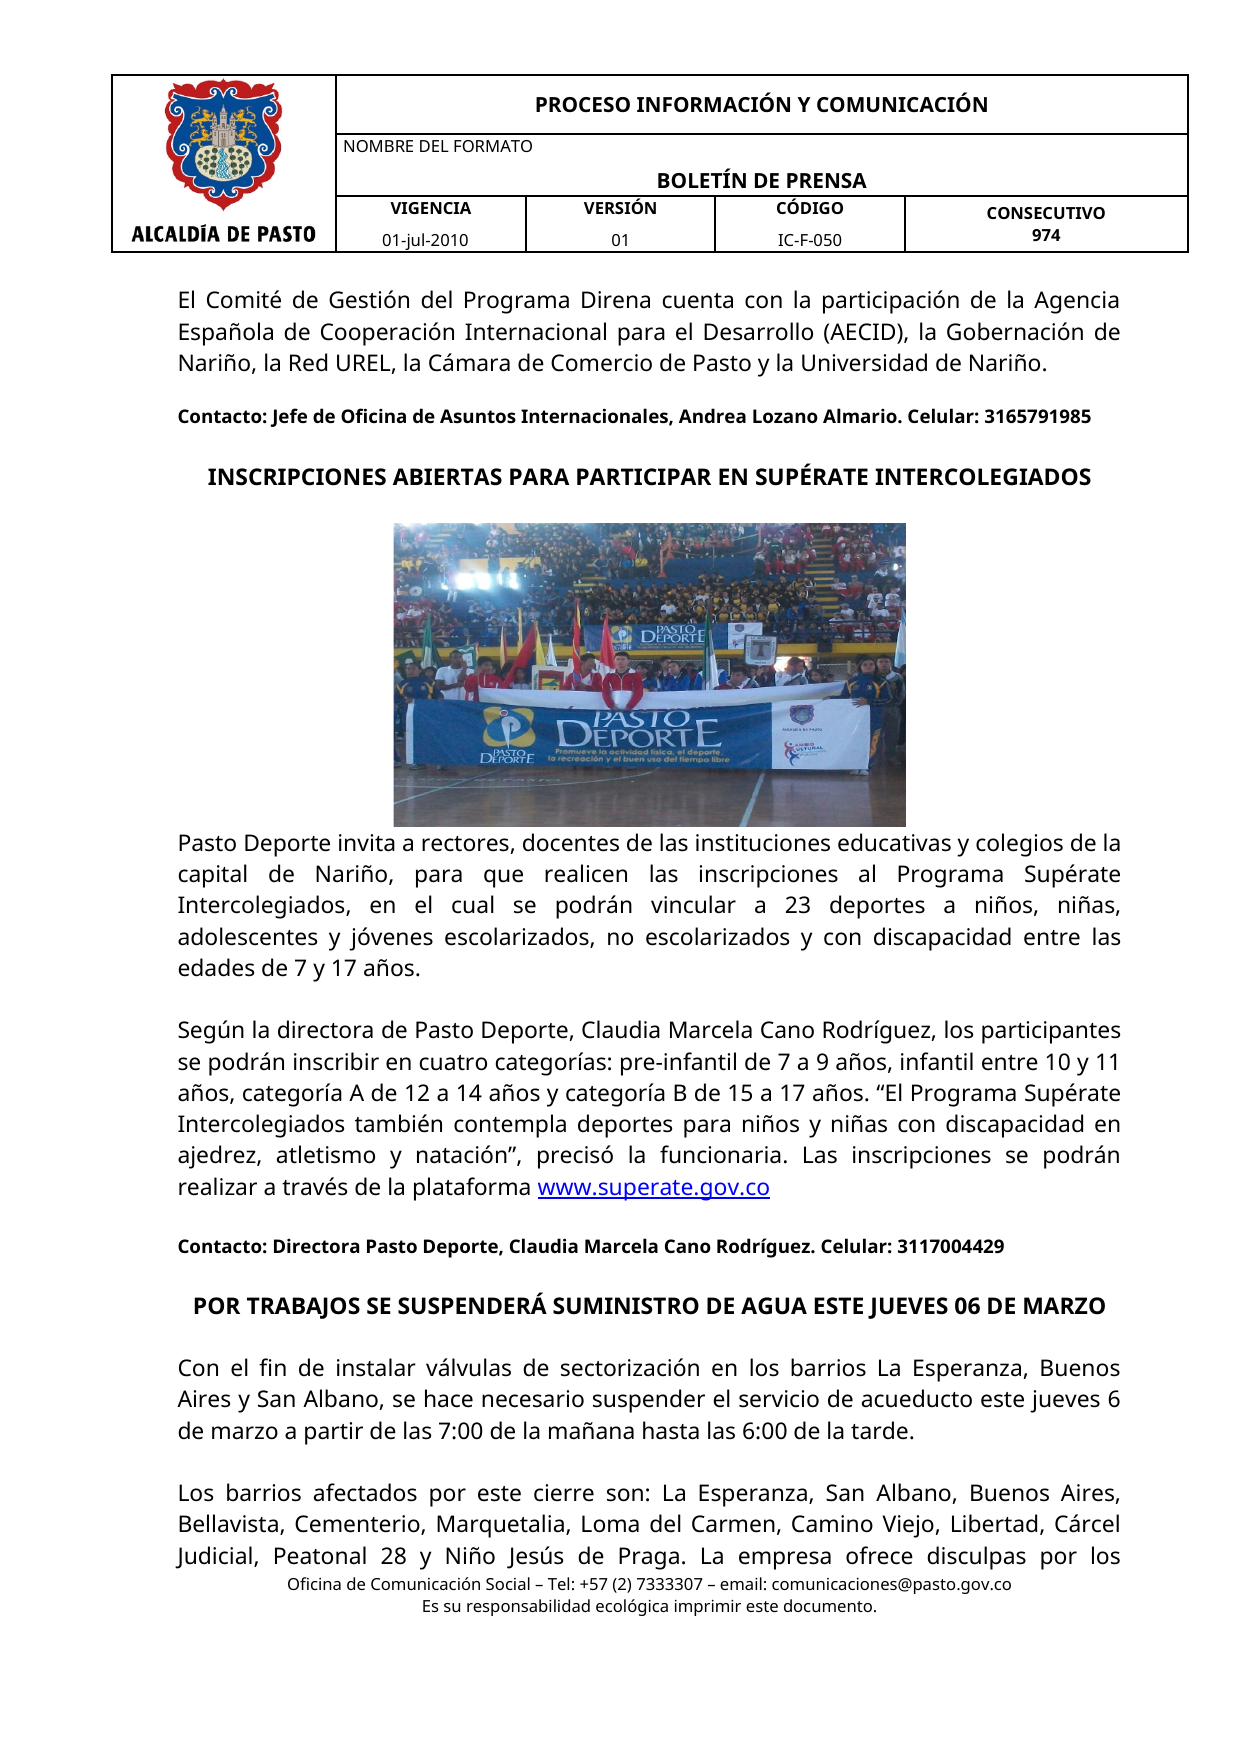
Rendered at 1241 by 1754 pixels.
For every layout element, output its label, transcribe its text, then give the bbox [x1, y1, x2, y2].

text Contacto: Directora Pasto Deporte, Claudia Marcela Cano Rodríguez. Celular: 3117004429 [177, 1233, 1122, 1258]
text Según la directora de Pasto Deporte, Claudia Marcela Cano Rodríguez, los participantes se podrán inscribir en cuatro categorías: pre-infantil de 7 a 9 años, infantil entre 10 y 11 años, categoría A de 12 a 14 años y categoría B de 15 a 17 años. “El Programa Supérate Intercolegiados también contempla deportes para niños y niñas con discapacidad en ajedrez, atletismo y natación”, precisó la funcionaria. Las inscripciones se podrán realizar a través de la plataforma www.superate.gov.co [177, 1014, 1122, 1202]
text Contacto: Jefe de Oficina de Asuntos Internacionales, Andrea Lozano Almario. Celular: 3165791985 [177, 404, 1122, 429]
text POR TRABAJOS SE SUSPENDERÁ SUMINISTRO DE AGUA ESTE JUEVES 06 DE MARZO [177, 1290, 1122, 1321]
text El Comité de Gestión del Programa Direna cuenta con la participación de la Agencia Española de Cooperación Internacional para el Desarrollo (AECID), la Gobernación de Nariño, la Red UREL, la Cámara de Comercio de Pasto y la Universidad de Nariño. [177, 284, 1122, 378]
picture [118, 76, 327, 242]
text Pasto Deporte invita a rectores, docentes de las instituciones educativas y colegios de la capital de Nariño, para que realicen las inscripciones al Programa Supérate Intercolegiados, en el cual se podrán vincular a 23 deportes a niños, niñas, adolescentes y jóvenes escolarizados, no escolarizados y con discapacidad entre las edades de 7 y 17 años. [177, 827, 1122, 983]
text Con el fin de instalar válvulas de sectorización en los barrios La Esperanza, Buenos Aires y San Albano, se hace necesario suspender el servicio de acueducto este jueves 6 de marzo a partir de las 7:00 de la mañana hasta las 6:00 de la tarde. [177, 1352, 1122, 1446]
picture [393, 523, 906, 827]
text INSCRIPCIONES ABIERTAS PARA PARTICIPAR EN SUPÉRATE INTERCOLEGIADOS [177, 461, 1122, 492]
